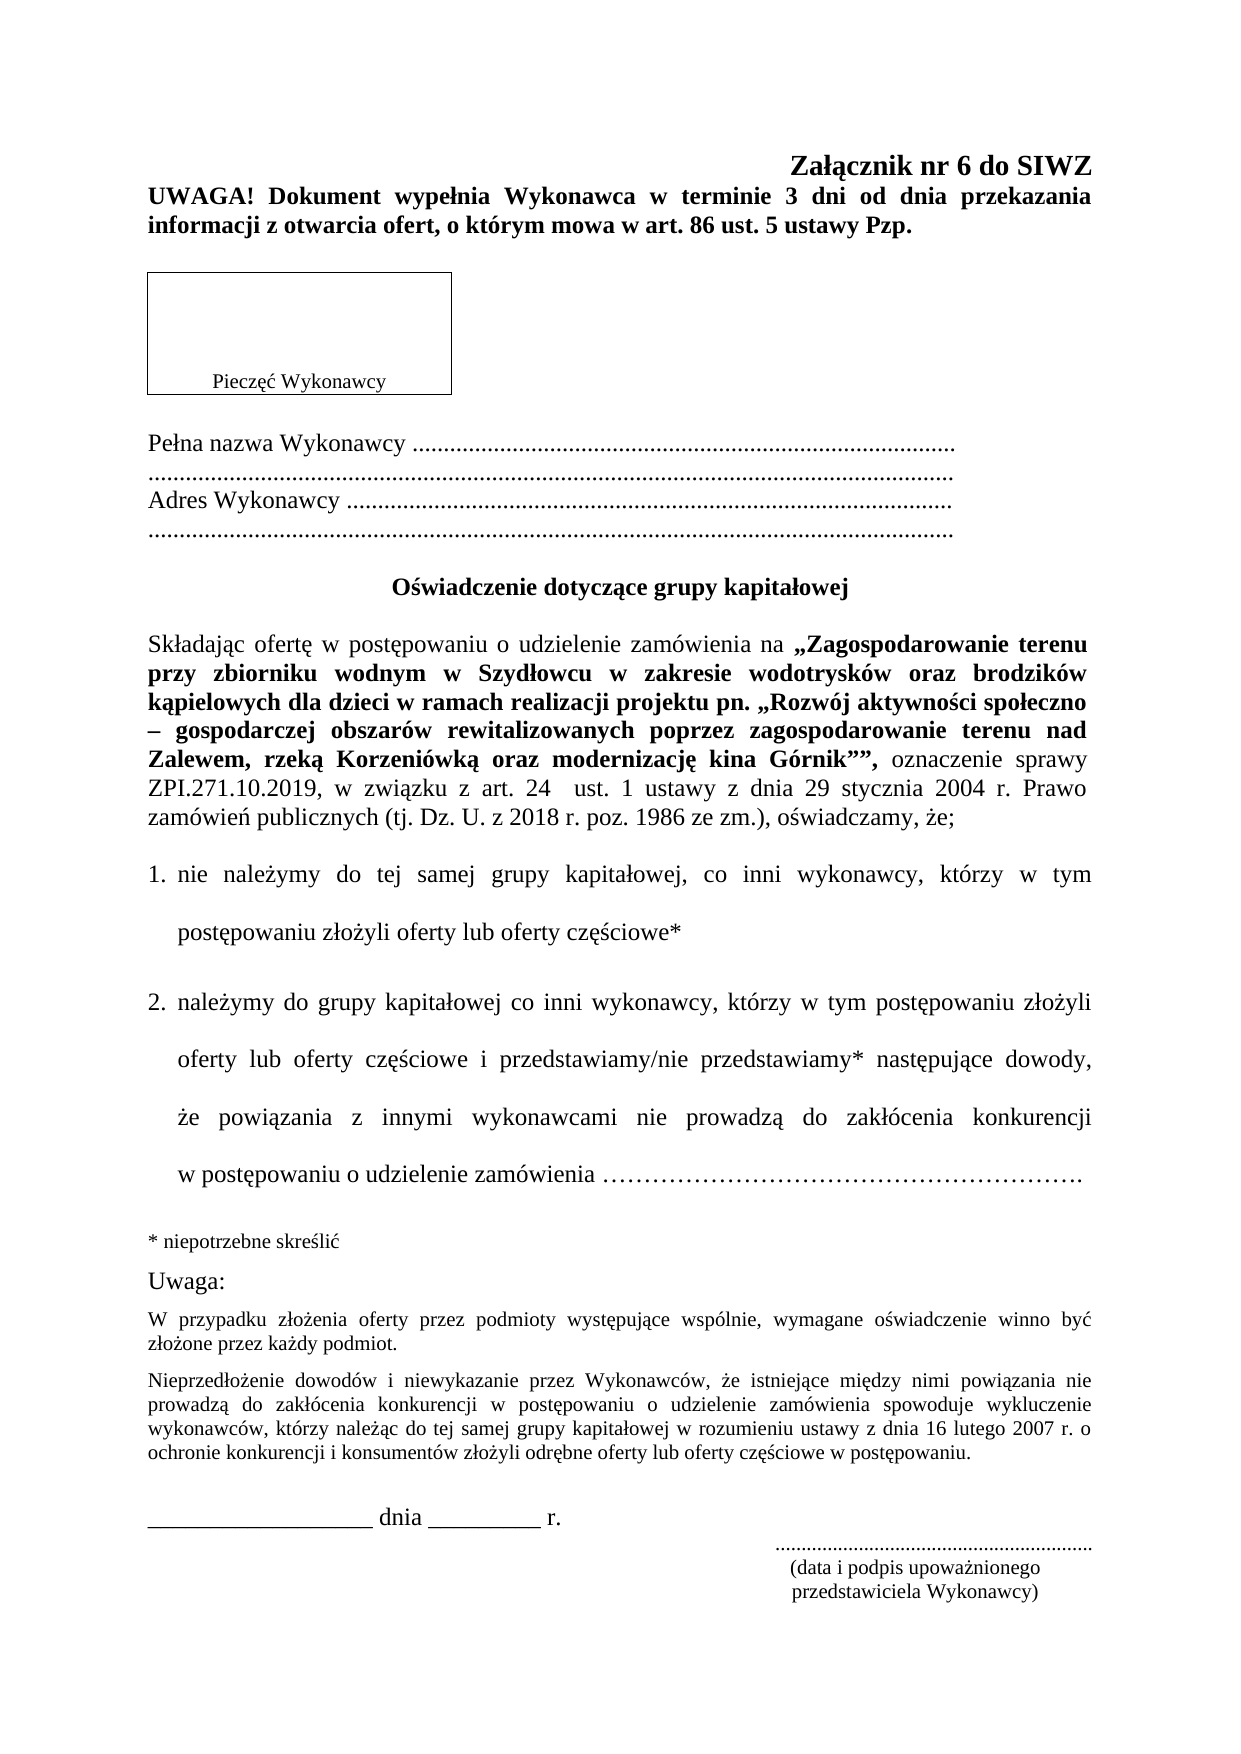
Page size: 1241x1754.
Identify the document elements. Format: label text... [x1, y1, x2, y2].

text Nieprzedłożenie dowodów i niewykazanie przez Wykonawców, że istniejące między nimi powiązania nie prowadzą do zakłócenia konkurencji w postępowaniu o udzielenie zamówienia spowoduje wykluczenie wykonawców, którzy należąc do tej samej grupy kapitałowej w rozumieniu ustawy z dnia 16 lutego 2007 r. o ochronie konkurencji i konsumentów złożyli odrębne oferty lub oferty częściowe w postępowaniu. [148, 1368, 1093, 1464]
text przedstawiciela Wykonawcy) [664, 1579, 1093, 1603]
text Pełna nazwa Wykonawcy ....................................................................................... [148, 428, 1093, 457]
text Oświadczenie dotyczące grupy kapitałowej [148, 572, 1093, 601]
table_header Pieczęć Wykonawcy [148, 273, 451, 393]
text W przypadku złożenia oferty przez podmioty występujące wspólnie, wymagane oświadczenie winno być złożone przez każdy podmiot. [148, 1307, 1093, 1355]
text Składając ofertę w postępowaniu o udzielenie zamówienia na „Zagospodarowanie terenu przy zbiorniku wodnym w Szydłowcu w zakresie wodotrysków oraz brodzików kąpielowych dla dzieci w ramach realizacji projektu pn. „Rozwój aktywności społeczno – gospodarczej obszarów rewitalizowanych poprzez zagospodarowanie terenu nad Zalewem, rzeką Korzeniówką oraz modernizację kina Górnik””, oznaczenie sprawy ZPI.271.10.2019, w związku z art. 24 ust. 1 ustawy z dnia 29 stycznia 2004 r. Prawo zamówień publicznych (tj. Dz. U. z 2018 r. poz. 1986 ze zm.), oświadczamy, że; [148, 629, 1088, 831]
text UWAGA! Dokument wypełnia Wykonawca w terminie 3 dni od dnia przekazania informacji z otwarcia ofert, o którym mowa w art. 86 ust. 5 ustawy Pzp. [148, 181, 1093, 239]
text (data i podpis upoważnionego [664, 1555, 1093, 1579]
text 1. nie należymy do tej samej grupy kapitałowej, co inni wykonawcy, którzy w tym postępowaniu złożyli oferty lub oferty częściowe* [148, 859, 1093, 946]
text ................................................................................................................................. [148, 457, 1093, 486]
text Adres Wykonawcy ................................................................................................. [148, 486, 1093, 514]
text ................................................................................................................................. [148, 514, 1093, 543]
text ............................................................. [148, 1531, 1093, 1555]
text Uwaga: [148, 1266, 1093, 1295]
text 2. należymy do grupy kapitałowej co inni wykonawcy, którzy w tym postępowaniu złożyli oferty lub oferty częściowe i przedstawiamy/nie przedstawiamy* następujące dowody, że powiązania z innymi wykonawcami nie prowadzą do zakłócenia konkurencji w postępowaniu o udzielenie zamówienia …………………………………………………. [148, 987, 1093, 1188]
text Załącznik nr 6 do SIWZ [148, 148, 1093, 181]
text * niepotrzebne skreślić [148, 1229, 1093, 1253]
text __________________ dnia _________ r. [148, 1502, 1093, 1531]
